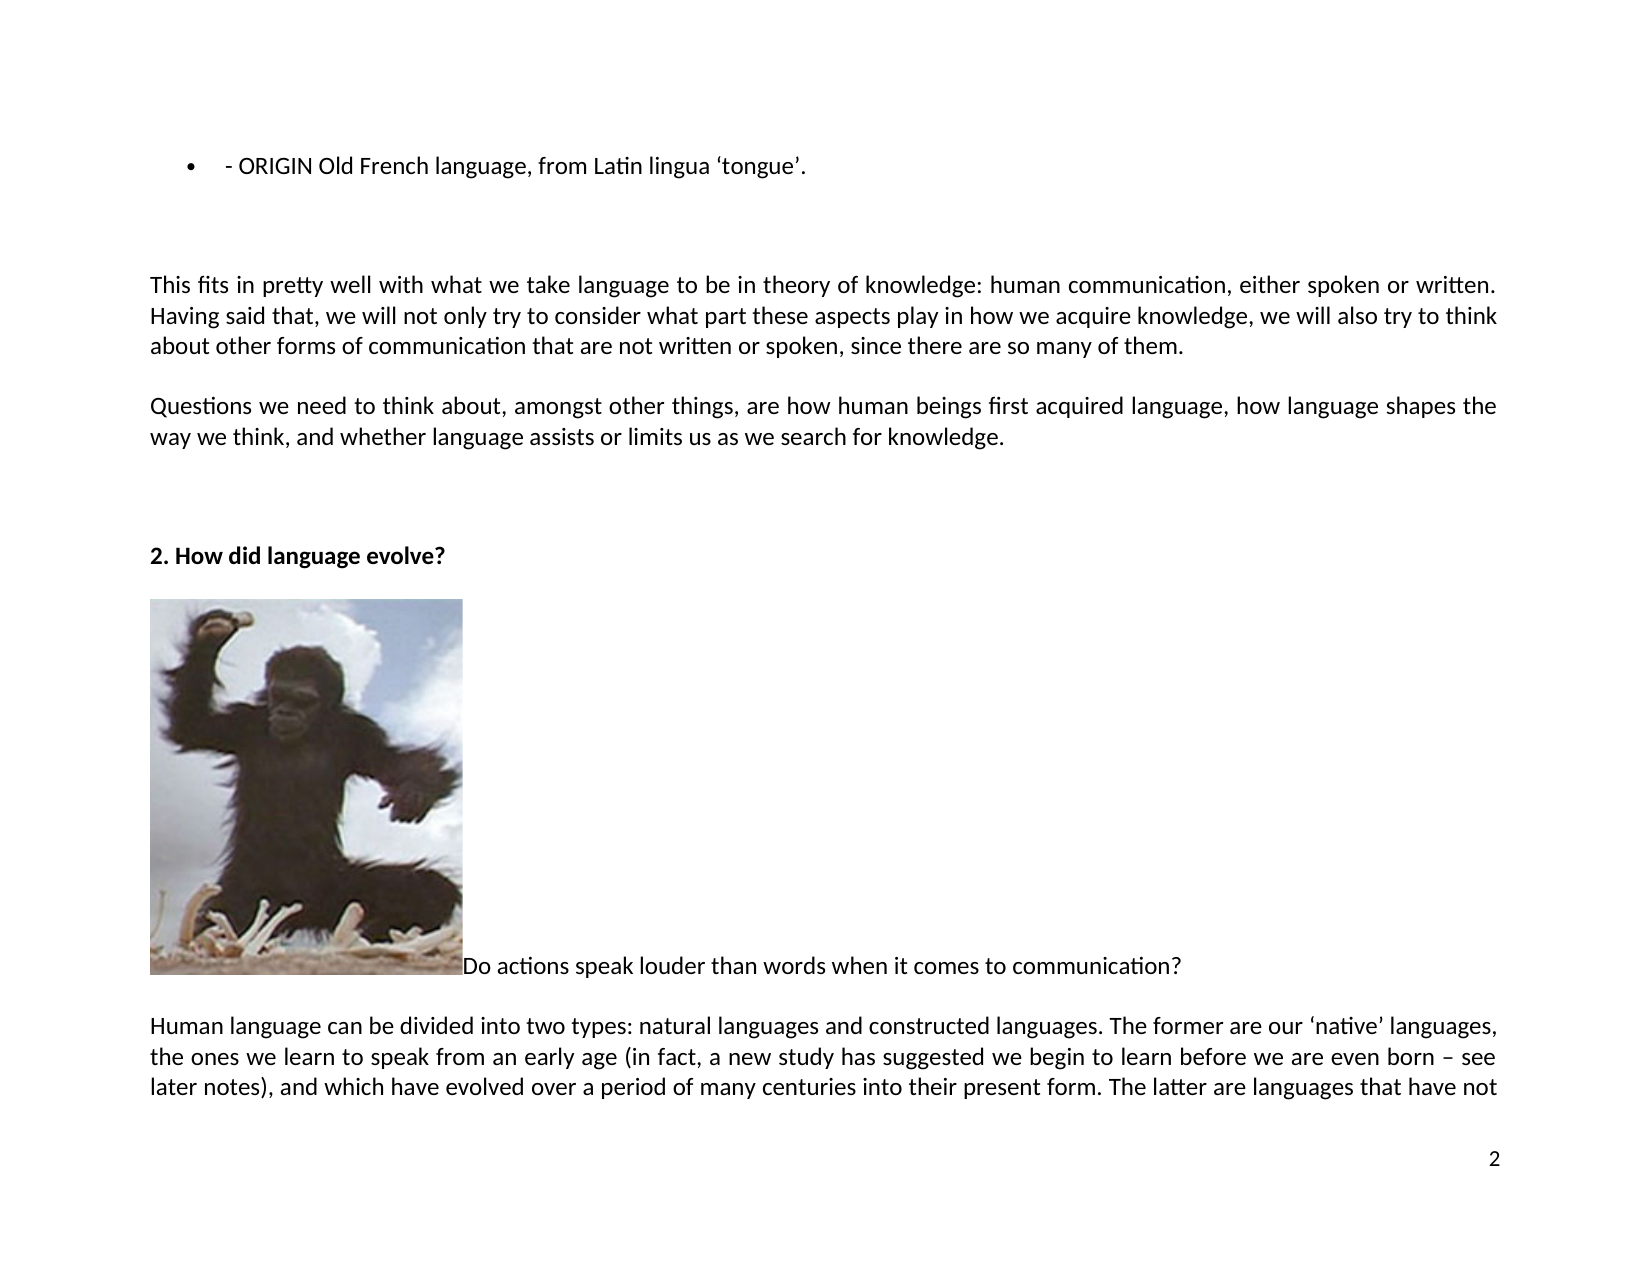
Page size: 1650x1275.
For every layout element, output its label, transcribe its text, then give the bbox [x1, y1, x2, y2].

text Questions we need to think about, amongst other things, are how human beings first acquired language, how language shapes the way we think, and whether language assists or limits us as we search for knowledge. [150, 390, 1500, 451]
picture [150, 599, 463, 975]
text 2. How did language evolve? [150, 540, 1500, 571]
text Do actions speak louder than words when it comes to communication? [150, 600, 1500, 981]
text This fits in pretty well with what we take language to be in theory of knowledge: human communication, either spoken or written. Having said that, we will not only try to consider what part these aspects play in how we acquire knowledge, we will also try to think about other forms of communication that are not written or spoken, since there are so many of them. [150, 269, 1500, 361]
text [150, 1010, 1500, 1102]
list - ORIGIN Old French language, from Latin lingua ‘tongue’. [187, 150, 1500, 181]
